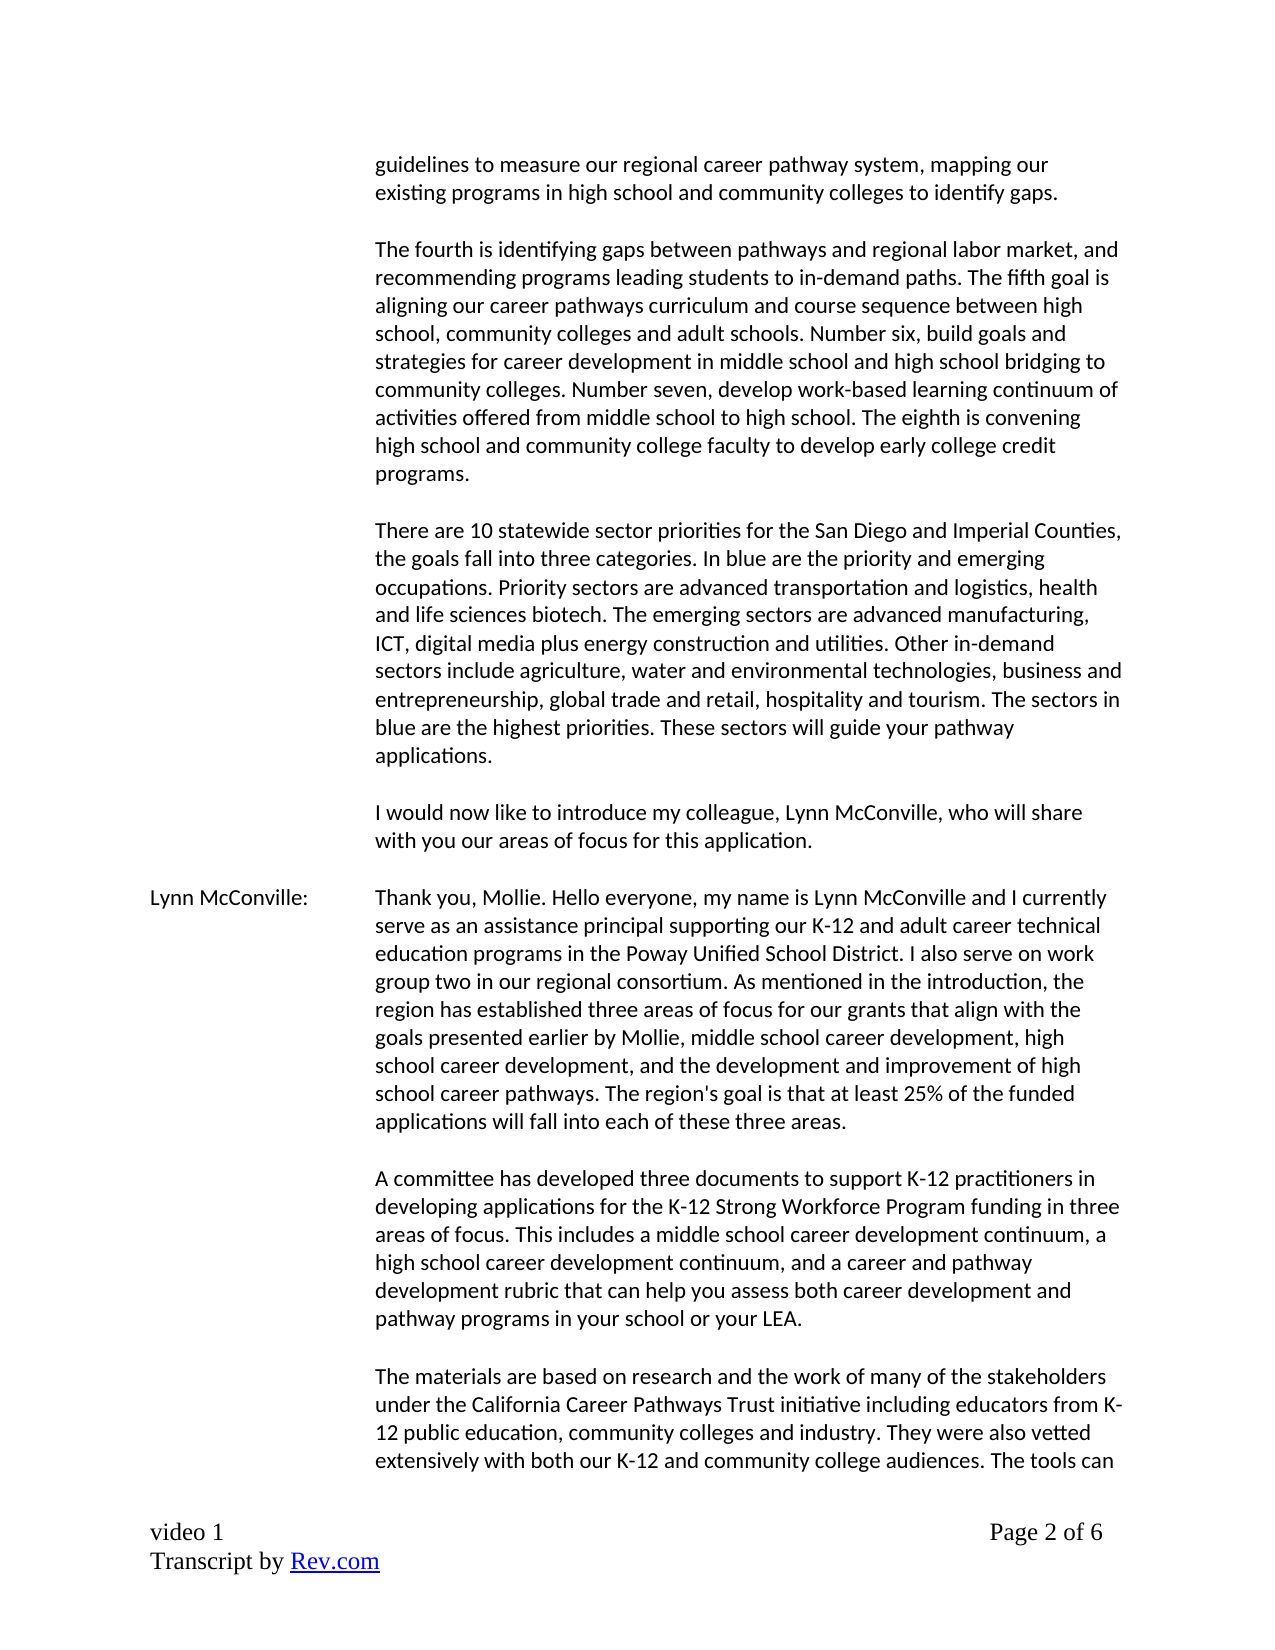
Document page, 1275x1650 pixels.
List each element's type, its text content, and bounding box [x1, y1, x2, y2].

text Lynn McConville: Thank you, Mollie. Hello everyone, my name is Lynn McConville and I currently serve as an assistance principal supporting our K-12 and adult career technical education programs in the Poway Unified School District. I also serve on work group two in our regional consortium. As mentioned in the introduction, the region has established three areas of focus for our grants that align with the goals presented earlier by Mollie, middle school career development, high school career development, and the development and improvement of high school career pathways. The region's goal is that at least 25% of the funded applications will fall into each of these three areas. [150, 883, 1125, 1135]
text A committee has developed three documents to support K-12 practitioners in developing applications for the K-12 Strong Workforce Program funding in three areas of focus. This includes a middle school career development continuum, a high school career development continuum, and a career and pathway development rubric that can help you assess both career development and pathway programs in your school or your LEA. [150, 1164, 1125, 1333]
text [150, 150, 1125, 206]
text There are 10 statewide sector priorities for the San Diego and Imperial Counties, the goals fall into three categories. In blue are the priority and emerging occupations. Priority sectors are advanced transportation and logistics, health and life sciences biotech. The emerging sectors are advanced manufacturing, ICT, digital media plus energy construction and utilities. Other in-demand sectors include agriculture, water and environmental technologies, business and entrepreneurship, global trade and retail, hospitality and tourism. The sectors in blue are the highest priorities. These sectors will guide your pathway applications. [150, 517, 1125, 769]
text I would now like to introduce my colleague, Lynn McConville, who will share with you our areas of focus for this application. [150, 798, 1125, 854]
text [150, 1362, 1125, 1474]
text The fourth is identifying gaps between pathways and regional labor market, and recommending programs leading students to in-demand paths. The fifth goal is aligning our career pathways curriculum and course sequence between high school, community colleges and adult schools. Number six, build goals and strategies for career development in middle school and high school bridging to community colleges. Number seven, develop work-based learning continuum of activities offered from middle school to high school. The eighth is convening high school and community college faculty to develop early college credit programs. [150, 235, 1125, 487]
